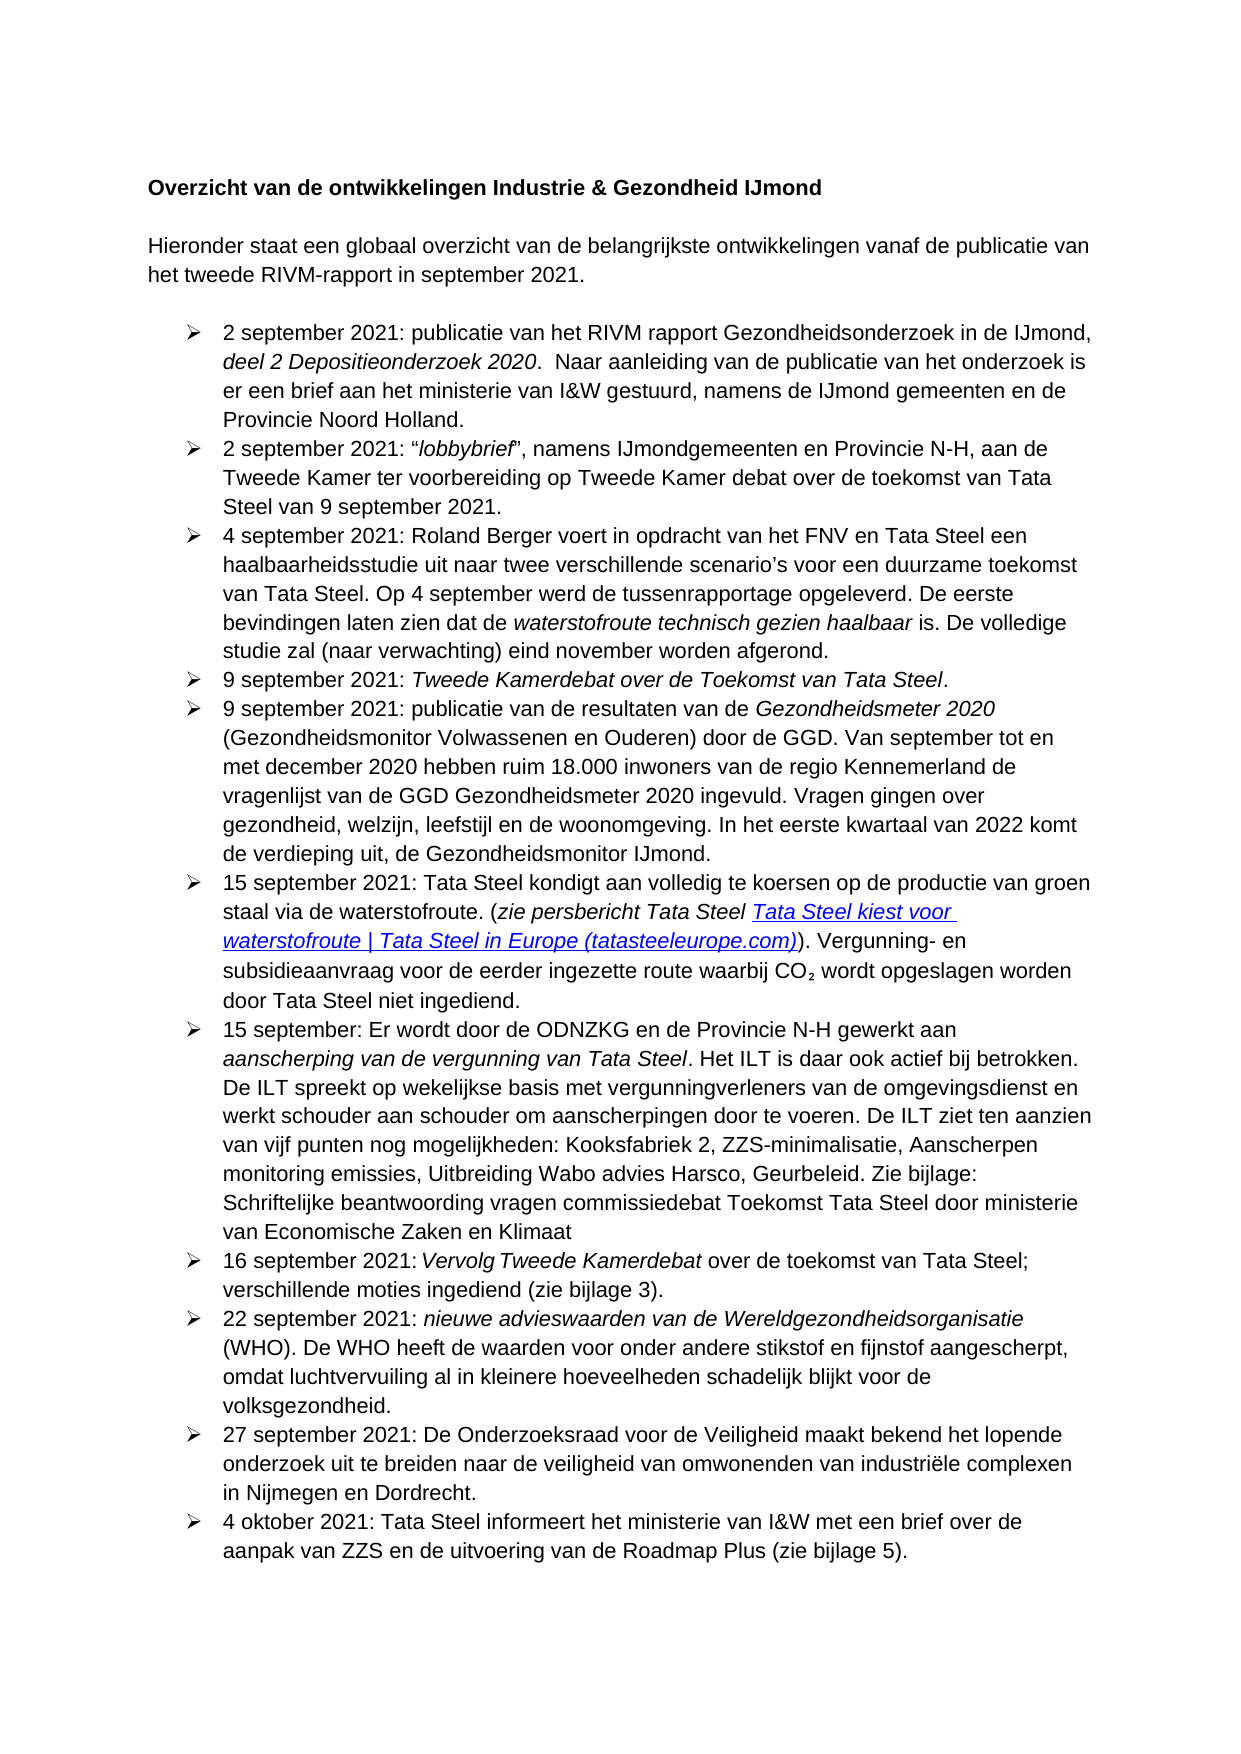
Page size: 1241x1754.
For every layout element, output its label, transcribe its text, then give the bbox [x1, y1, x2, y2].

text Hieronder staat een globaal overzicht van de belangrijkste ontwikkelingen vanaf de publicatie van het tweede RIVM-rapport in september 2021. [148, 233, 1093, 287]
list 27 september 2021: De Onderzoeksraad voor de Veiligheid maakt bekend het lopende onderzoek uit te breiden naar de veiligheid van omwonenden van industriële complexen in Nijmegen en Dordrecht. [185, 1422, 1093, 1505]
list 2 september 2021: “lobbybrief”, namens IJmondgemeenten en Provincie N-H, aan de Tweede Kamer ter voorbereiding op Tweede Kamer debat over de toekomst van Tata Steel van 9 september 2021. [185, 436, 1093, 519]
list 4 oktober 2021: Tata Steel informeert het ministerie van I&W met een brief over de aanpak van ZZS en de uitvoering van de Roadmap Plus (zie bijlage 5). [185, 1509, 1093, 1563]
list 22 september 2021: nieuwe advieswaarden van de Wereldgezondheidsorganisatie (WHO). De WHO heeft de waarden voor onder andere stikstof en fijnstof aangescherpt, omdat luchtvervuiling al in kleinere hoeveelheden schadelijk blijkt voor de volksgezondheid. [185, 1306, 1093, 1418]
list 16 september 2021: Vervolg Tweede Kamerdebat over de toekomst van Tata Steel; verschillende moties ingediend (zie bijlage 3). [185, 1248, 1093, 1302]
list 15 september 2021: Tata Steel kondigt aan volledig te koersen op de productie van groen staal via de waterstofroute. (zie persbericht Tata Steel Tata Steel kiest voor waterstofroute | Tata Steel in Europe (tatasteeleurope.com)). Vergunning- en subsidieaanvraag voor de eerder ingezette route waarbij CO₂ wordt opgeslagen worden door Tata Steel niet ingediend. [185, 870, 1093, 1013]
list 15 september: Er wordt door de ODNZKG en de Provincie N-H gewerkt aan aanscherping van de vergunning van Tata Steel. Het ILT is daar ook actief bij betrokken. De ILT spreekt op wekelijkse basis met vergunningverleners van de omgevingsdienst en werkt schouder aan schouder om aanscherpingen door te voeren. De ILT ziet ten aanzien van vijf punten nog mogelijkheden: Kooksfabriek 2, ZZS-minimalisatie, Aanscherpen monitoring emissies, Uitbreiding Wabo advies Harsco, Geurbeleid. Zie bijlage: Schriftelijke beantwoording vragen commissiedebat Toekomst Tata Steel door ministerie van Economische Zaken en Klimaat [185, 1017, 1093, 1244]
list 4 september 2021: Roland Berger voert in opdracht van het FNV en Tata Steel een haalbaarheidsstudie uit naar twee verschillende scenario’s voor een duurzame toekomst van Tata Steel. Op 4 september werd de tussenrapportage opgeleverd. De eerste bevindingen laten zien dat de waterstofroute technisch gezien haalbaar is. De volledige studie zal (naar verwachting) eind november worden afgerond. [185, 523, 1093, 664]
list 2 september 2021: publicatie van het RIVM rapport Gezondheidsonderzoek in de IJmond, deel 2 Depositieonderzoek 2020. Naar aanleiding van de publicatie van het onderzoek is er een brief aan het ministerie van I&W gestuurd, namens de IJmond gemeenten en de Provincie Noord Holland. [185, 320, 1093, 432]
list 9 september 2021: Tweede Kamerdebat over de Toekomst van Tata Steel. [185, 667, 1093, 693]
list 9 september 2021: publicatie van de resultaten van de Gezondheidsmeter 2020 (Gezondheidsmonitor Volwassenen en Ouderen) door de GGD. Van september tot en met december 2020 hebben ruim 18.000 inwoners van de regio Kennemerland de vragenlijst van de GGD Gezondheidsmeter 2020 ingevuld. Vragen gingen over gezondheid, welzijn, leefstijl en de woonomgeving. In het eerste kwartaal van 2022 komt de verdieping uit, de Gezondheidsmonitor IJmond. [185, 696, 1093, 866]
text Overzicht van de ontwikkelingen Industrie & Gezondheid IJmond [148, 175, 1093, 200]
